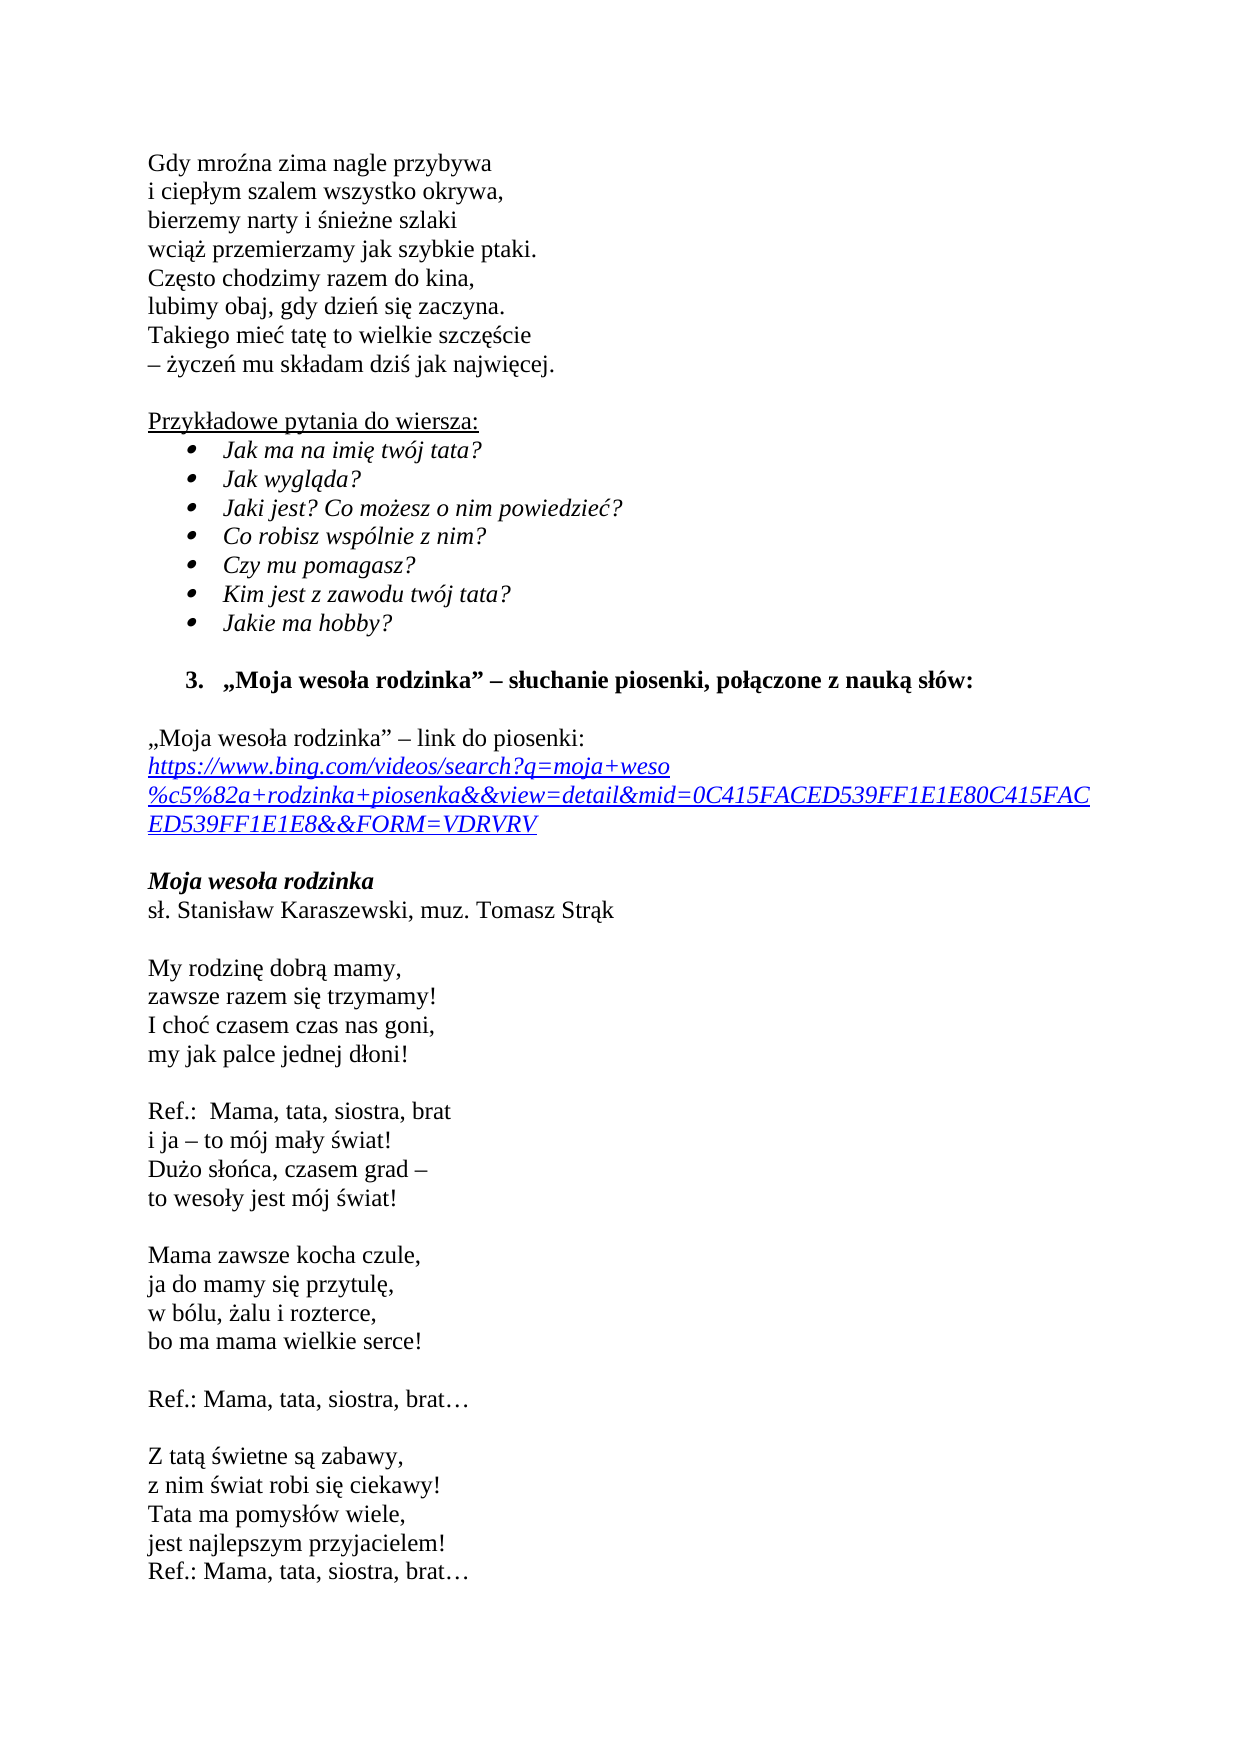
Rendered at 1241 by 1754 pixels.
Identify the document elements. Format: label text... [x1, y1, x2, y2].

list Jak ma na imię twój tata? [185, 435, 1093, 464]
text Przykładowe pytania do wiersza: [148, 406, 1093, 435]
text lubimy obaj, gdy dzień się zaczyna. [148, 291, 1093, 320]
text my jak palce jednej dłoni! [148, 1039, 1093, 1068]
list Co robisz wspólnie z nim? [185, 521, 1093, 550]
text Mama zawsze kocha czule, [148, 1240, 1093, 1269]
text My rodzinę dobrą mamy, [148, 953, 1093, 981]
list „Moja wesoła rodzinka” – słuchanie piosenki, połączone z nauką słów: [185, 665, 1093, 694]
text Ref.: Mama, tata, siostra, brat… [148, 1556, 1093, 1585]
text i ciepłym szalem wszystko okrywa, [148, 176, 1093, 205]
text w bólu, żalu i rozterce, [148, 1298, 1093, 1326]
text wciąż przemierzamy jak szybkie ptaki. [148, 234, 1093, 263]
text ja do mamy się przytulę, [148, 1269, 1093, 1298]
text Tata ma pomysłów wiele, [148, 1499, 1093, 1528]
text z nim świat robi się ciekawy! [148, 1470, 1093, 1499]
text Często chodzimy razem do kina, [148, 263, 1093, 291]
text I choć czasem czas nas goni, [148, 1010, 1093, 1039]
text Ref.: Mama, tata, siostra, brat [148, 1096, 1093, 1125]
text Z tatą świetne są zabawy, [148, 1441, 1093, 1470]
text Takiego mieć tatę to wielkie szczęście [148, 320, 1093, 349]
list Kim jest z zawodu twój tata? [185, 579, 1093, 608]
text bierzemy narty i śnieżne szlaki [148, 205, 1093, 234]
text Gdy mroźna zima nagle przybywa [148, 148, 1093, 176]
text Dużo słońca, czasem grad – [148, 1154, 1093, 1183]
text i ja – to mój mały świat! [148, 1125, 1093, 1154]
text to wesoły jest mój świat! [148, 1183, 1093, 1211]
list Jakie ma hobby? [185, 608, 1093, 636]
text – życzeń mu składam dziś jak najwięcej. [148, 349, 1093, 378]
text sł. Stanisław Karaszewski, muz. Tomasz Strąk [148, 895, 1093, 924]
text Ref.: Mama, tata, siostra, brat… [148, 1384, 1093, 1413]
text jest najlepszym przyjacielem! [148, 1528, 1093, 1556]
list Jaki jest? Co możesz o nim powiedzieć? [185, 493, 1093, 521]
text https://www.bing.com/videos/search?q=moja+weso%c5%82a+rodzinka+piosenka&&view=detail&mid=0C415FACED539FF1E1E80C415FACED539FF1E1E8&&FORM=VDRVRV [148, 751, 1093, 838]
list Czy mu pomagasz? [185, 550, 1093, 579]
text bo ma mama wielkie serce! [148, 1326, 1093, 1355]
text „Moja wesoła rodzinka” – link do piosenki: [148, 723, 1093, 751]
list Jak wygląda? [185, 464, 1093, 493]
text zawsze razem się trzymamy! [148, 981, 1093, 1010]
text Moja wesoła rodzinka [148, 866, 1093, 895]
